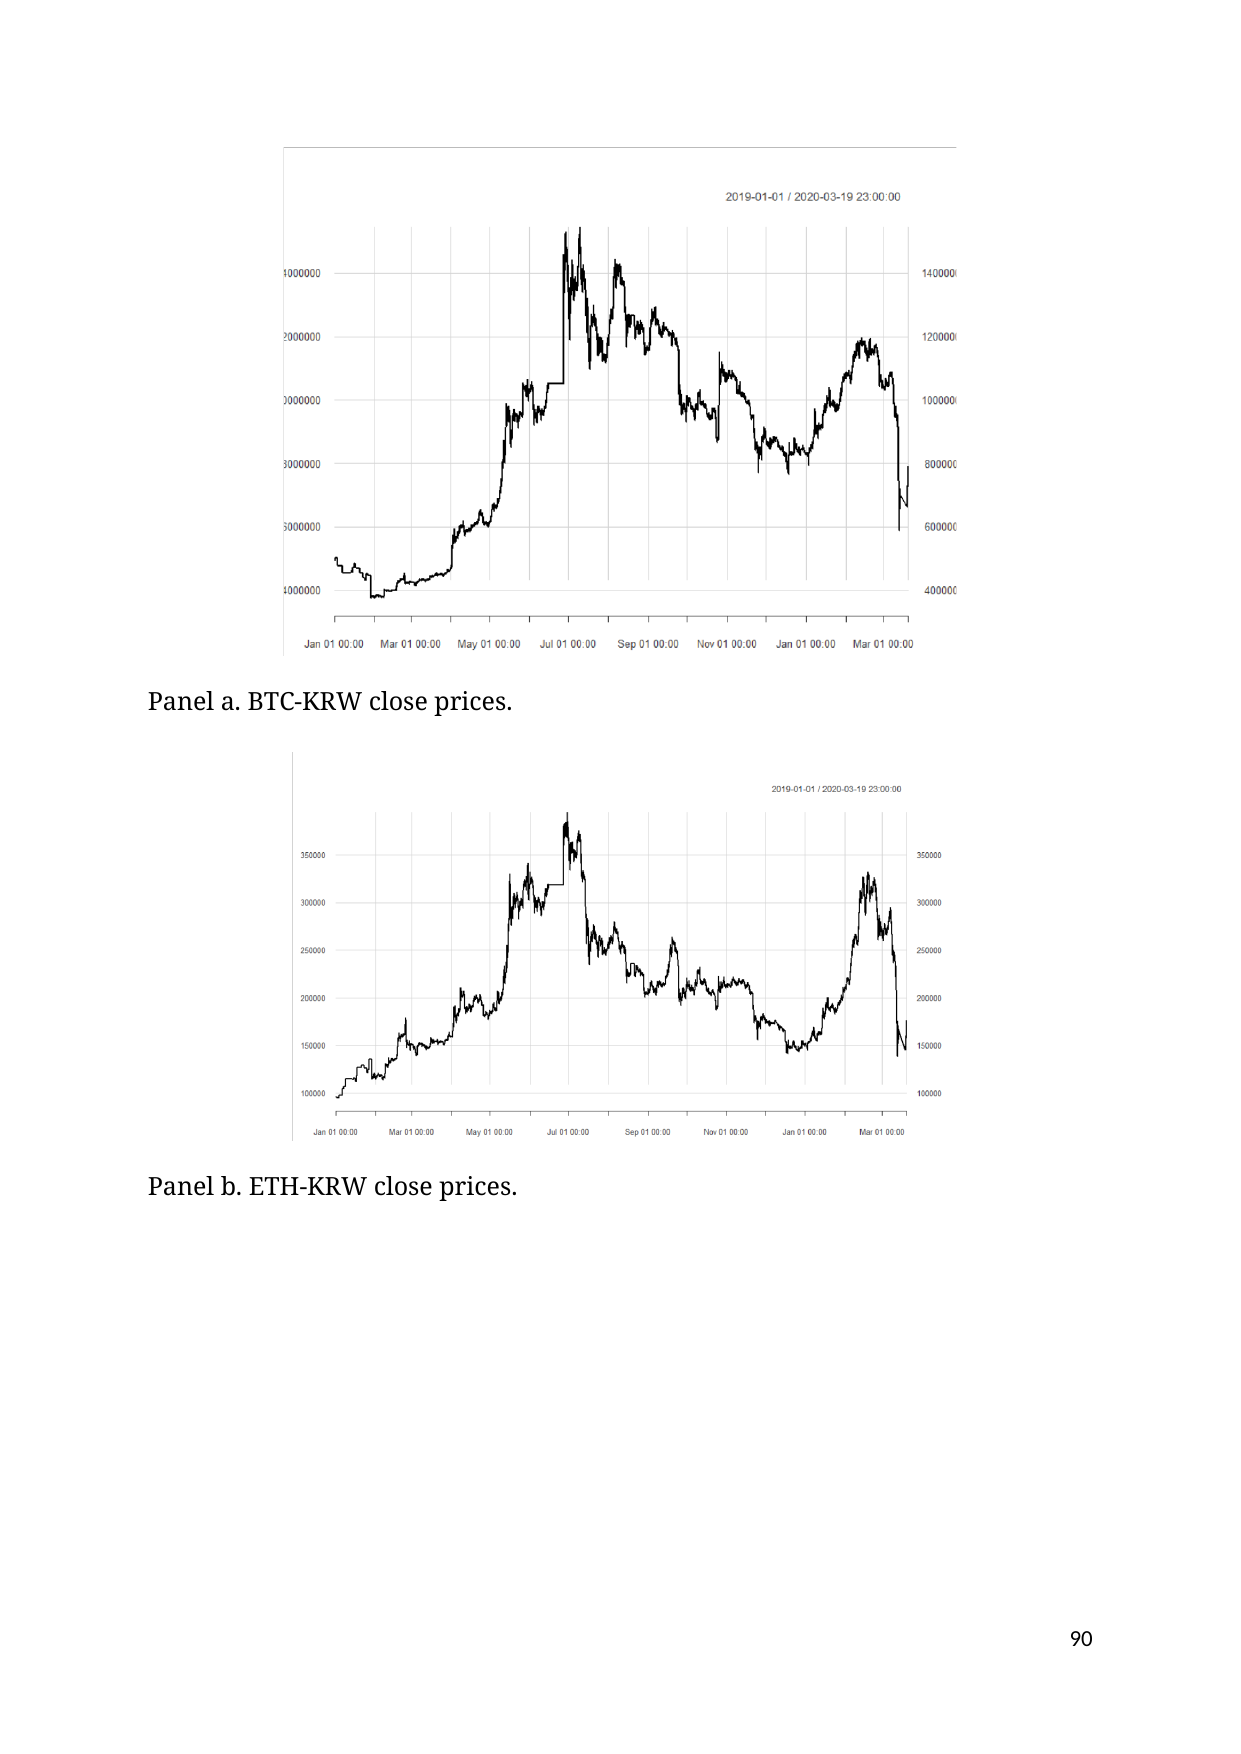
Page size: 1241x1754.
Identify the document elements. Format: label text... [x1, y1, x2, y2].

text Panel b. ETH-KRW close prices. [148, 1169, 1092, 1203]
text Panel a. BTC-KRW close prices. [148, 684, 1092, 718]
picture [292, 752, 949, 1141]
picture [283, 147, 957, 656]
